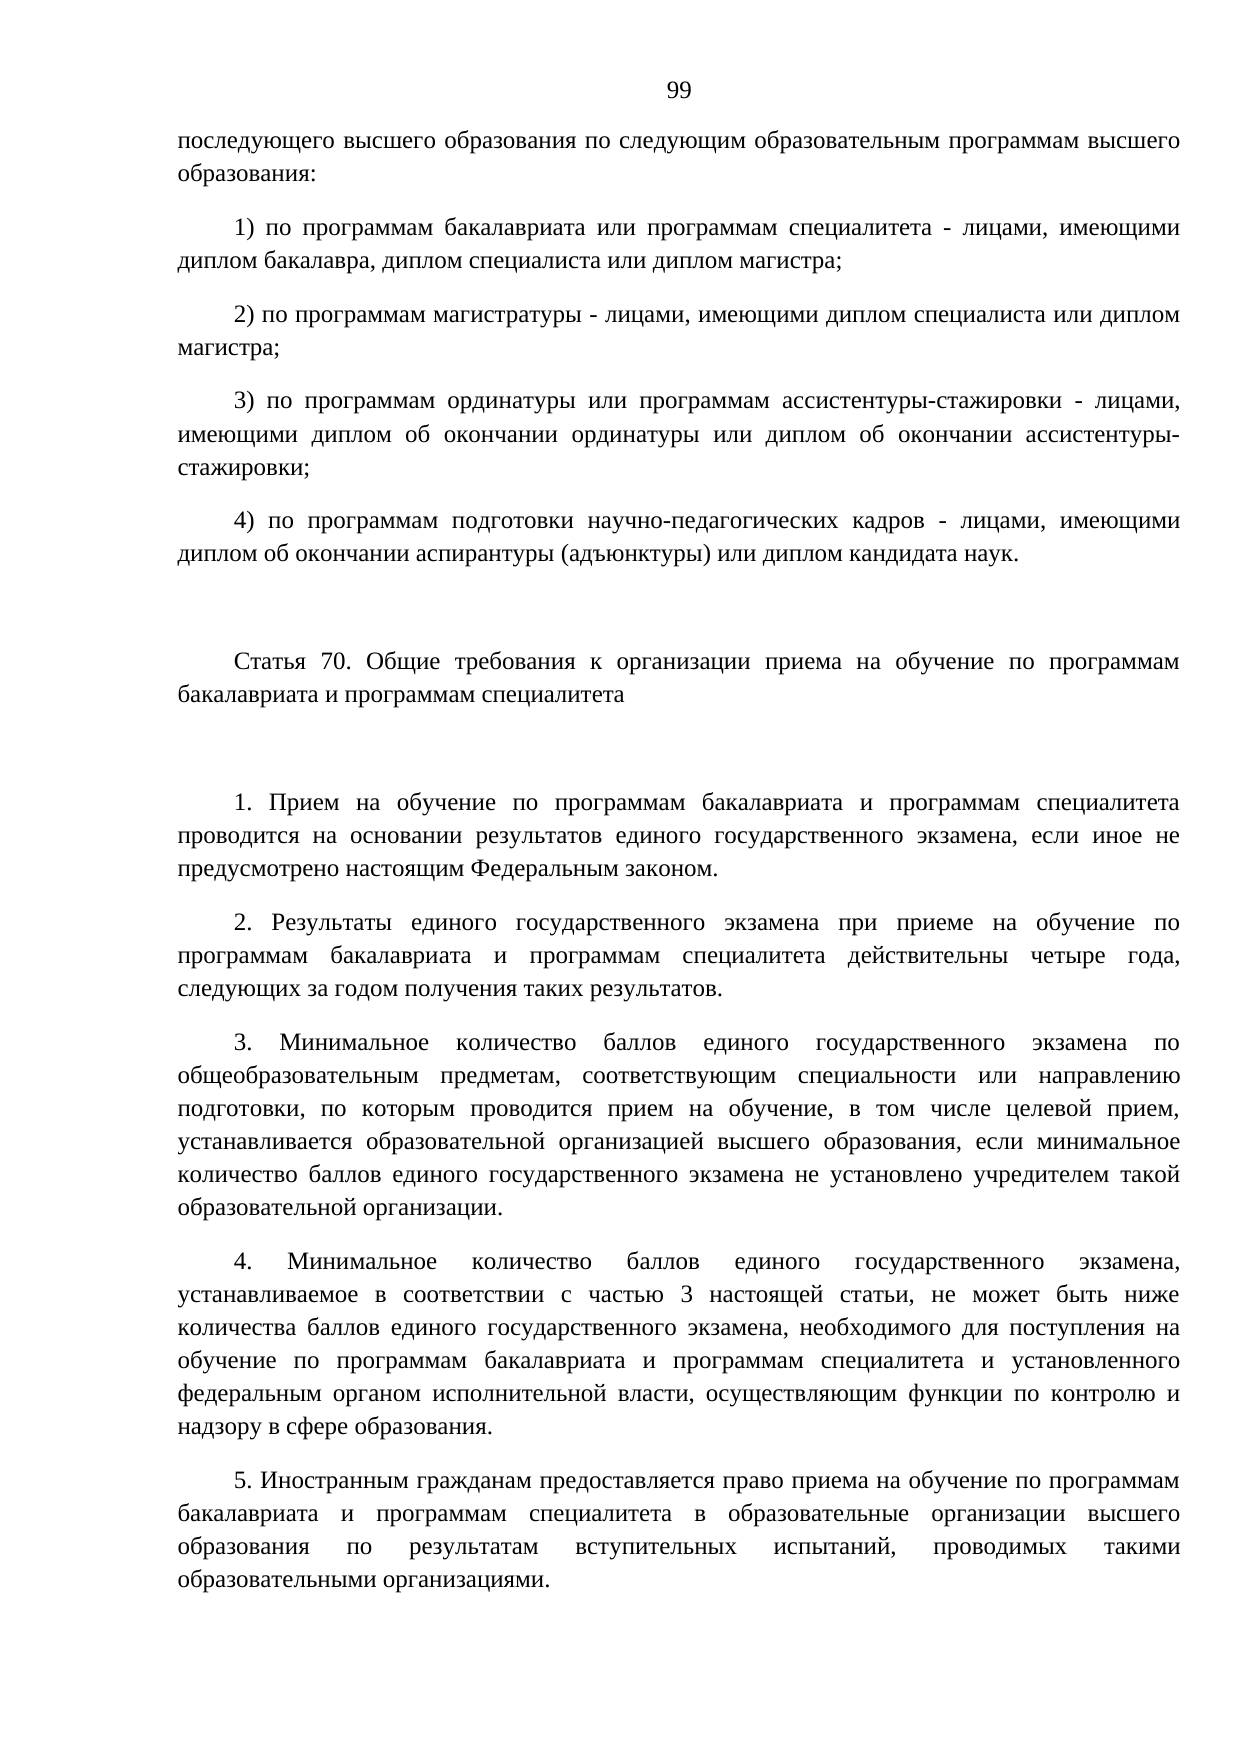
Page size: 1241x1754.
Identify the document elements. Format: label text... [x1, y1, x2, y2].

text 3. Минимальное количество баллов единого государственного экзамена по общеобразовательным предметам, соответствующим специальности или направлению подготовки, по которым проводится прием на обучение, в том числе целевой прием, устанавливается образовательной организацией высшего образования, если минимальное количество баллов единого государственного экзамена не установлено учредителем такой образовательной организации. [177, 1027, 1181, 1221]
text 3) по программам ординатуры или программам ассистентуры-стажировки - лицами, имеющими диплом об окончании ординатуры или диплом об окончании ассистентуры-стажировки; [177, 386, 1181, 480]
text 1. Прием на обучение по программам бакалавриата и программам специалитета проводится на основании результатов единого государственного экзамена, если иное не предусмотрено настоящим Федеральным законом. [177, 787, 1181, 882]
text 1) по программам бакалавриата или программам специалитета - лицами, имеющими диплом бакалавра, диплом специалиста или диплом магистра; [177, 212, 1181, 274]
text 5. Иностранным гражданам предоставляется право приема на обучение по программам бакалавриата и программам специалитета в образовательные организации высшего образования по результатам вступительных испытаний, проводимых такими образовательными организациями. [177, 1465, 1181, 1592]
text 2) по программам магистратуры - лицами, имеющими диплом специалиста или диплом магистра; [177, 299, 1181, 361]
text 4) по программам подготовки научно-педагогических кадров - лицами, имеющими диплом об окончании аспирантуры (адъюнктуры) или диплом кандидата наук. [177, 506, 1181, 567]
text 4. Минимальное количество баллов единого государственного экзамена, устанавливаемое в соответствии с частью 3 настоящей статьи, не может быть ниже количества баллов единого государственного экзамена, необходимого для поступления на обучение по программам бакалавриата и программам специалитета и установленного федеральным органом исполнительной власти, осуществляющим функции по контролю и надзору в сфере образования. [177, 1246, 1181, 1439]
text Статья 70. Общие требования к организации приема на обучение по программам бакалавриата и программам специалитета [177, 646, 1181, 708]
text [177, 125, 1181, 187]
text 2. Результаты единого государственного экзамена при приеме на обучение по программам бакалавриата и программам специалитета действительны четыре года, следующих за годом получения таких результатов. [177, 907, 1181, 1002]
